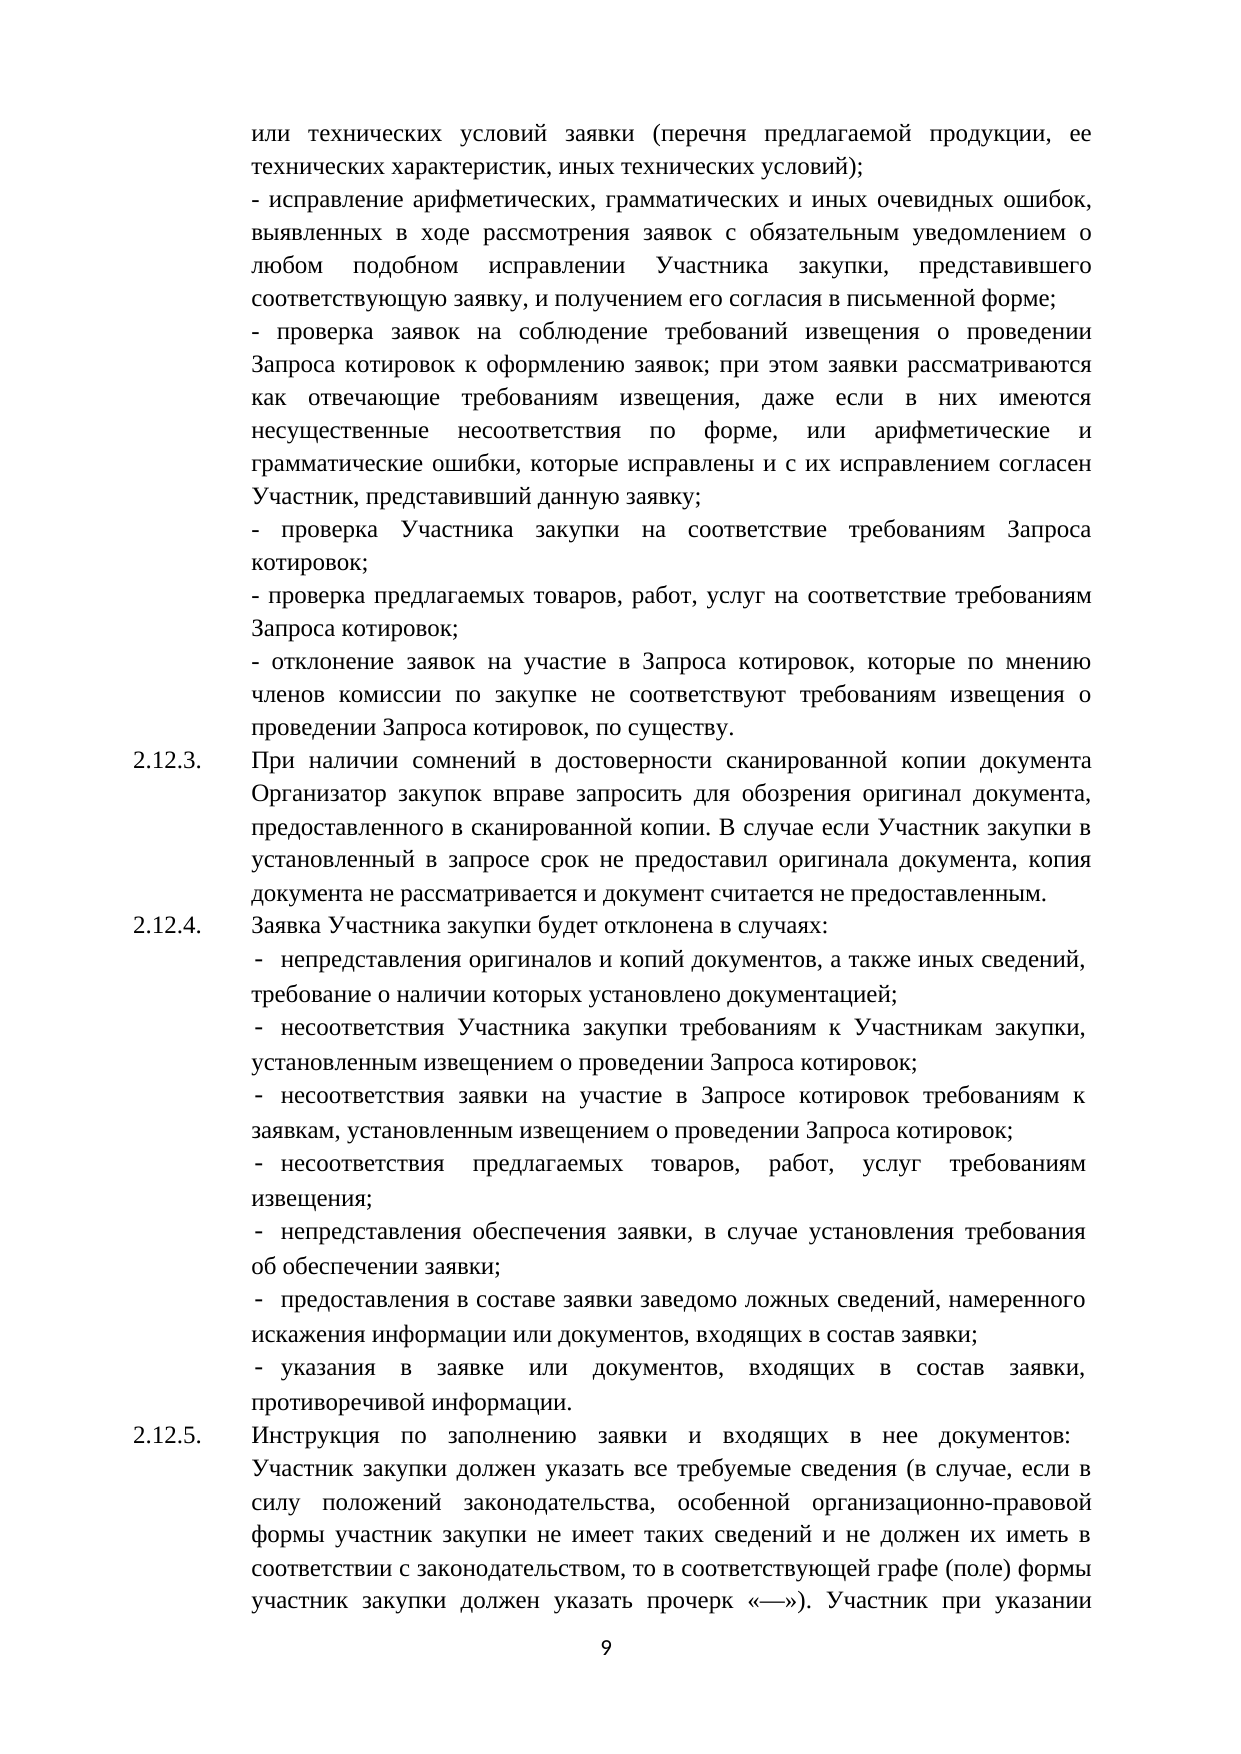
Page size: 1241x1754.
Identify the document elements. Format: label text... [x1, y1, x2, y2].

list непредставления оригиналов и копий документов, а также иных сведений, требование о наличии которых установлено документацией; [251, 944, 1086, 1007]
list предоставления в составе заявки заведомо ложных сведений, намеренного искажения информации или документов, входящих в состав заявки; [251, 1284, 1086, 1348]
list несоответствия предлагаемых товаров, работ, услуг требованиям извещения; [251, 1148, 1086, 1212]
list Заявка Участника закупки будет отклонена в случаях: [133, 911, 1092, 939]
text - исправление арифметических, грамматических и иных очевидных ошибок, выявленных в ходе рассмотрения заявок с обязательным уведомлением о любом подобном исправлении Участника закупки, представившего соответствующую заявку, и получением его согласия в письменной форме; [251, 184, 1092, 312]
text - проверка Участника закупки на соответствие требованиям Запроса котировок; [251, 514, 1092, 576]
list При наличии сомнений в достоверности сканированной копии документа Организатор закупок вправе запросить для обозрения оригинал документа, предоставленного в сканированной копии. В случае если Участник закупки в установленный в запросе срок не предоставил оригинала документа, копия документа не рассматривается и документ считается не предоставленным. [133, 746, 1092, 906]
list несоответствия Участника закупки требованиям к Участникам закупки, установленным извещением о проведении Запроса котировок; [251, 1012, 1086, 1076]
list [133, 1421, 1092, 1614]
text - проверка заявок на соблюдение требований извещения о проведении Запроса котировок к оформлению заявок; при этом заявки рассматриваются как отвечающие требованиям извещения, даже если в них имеются несущественные несоответствия по форме, или арифметические и грамматические ошибки, которые исправлены и с их исправлением согласен Участник, представивший данную заявку; [251, 316, 1092, 510]
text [251, 118, 1092, 180]
list несоответствия заявки на участие в Запросе котировок требованиям к заявкам, установленным извещением о проведении Запроса котировок; [251, 1080, 1086, 1144]
list указания в заявке или документов, входящих в состав заявки, противоречивой информации. [251, 1352, 1086, 1416]
text - проверка предлагаемых товаров, работ, услуг на соответствие требованиям Запроса котировок; [251, 580, 1092, 642]
list непредставления обеспечения заявки, в случае установления требования об обеспечении заявки; [251, 1216, 1086, 1280]
text - отклонение заявок на участие в Запроса котировок, которые по мнению членов комиссии по закупке не соответствуют требованиям извещения о проведении Запроса котировок, по существу. [251, 646, 1092, 741]
